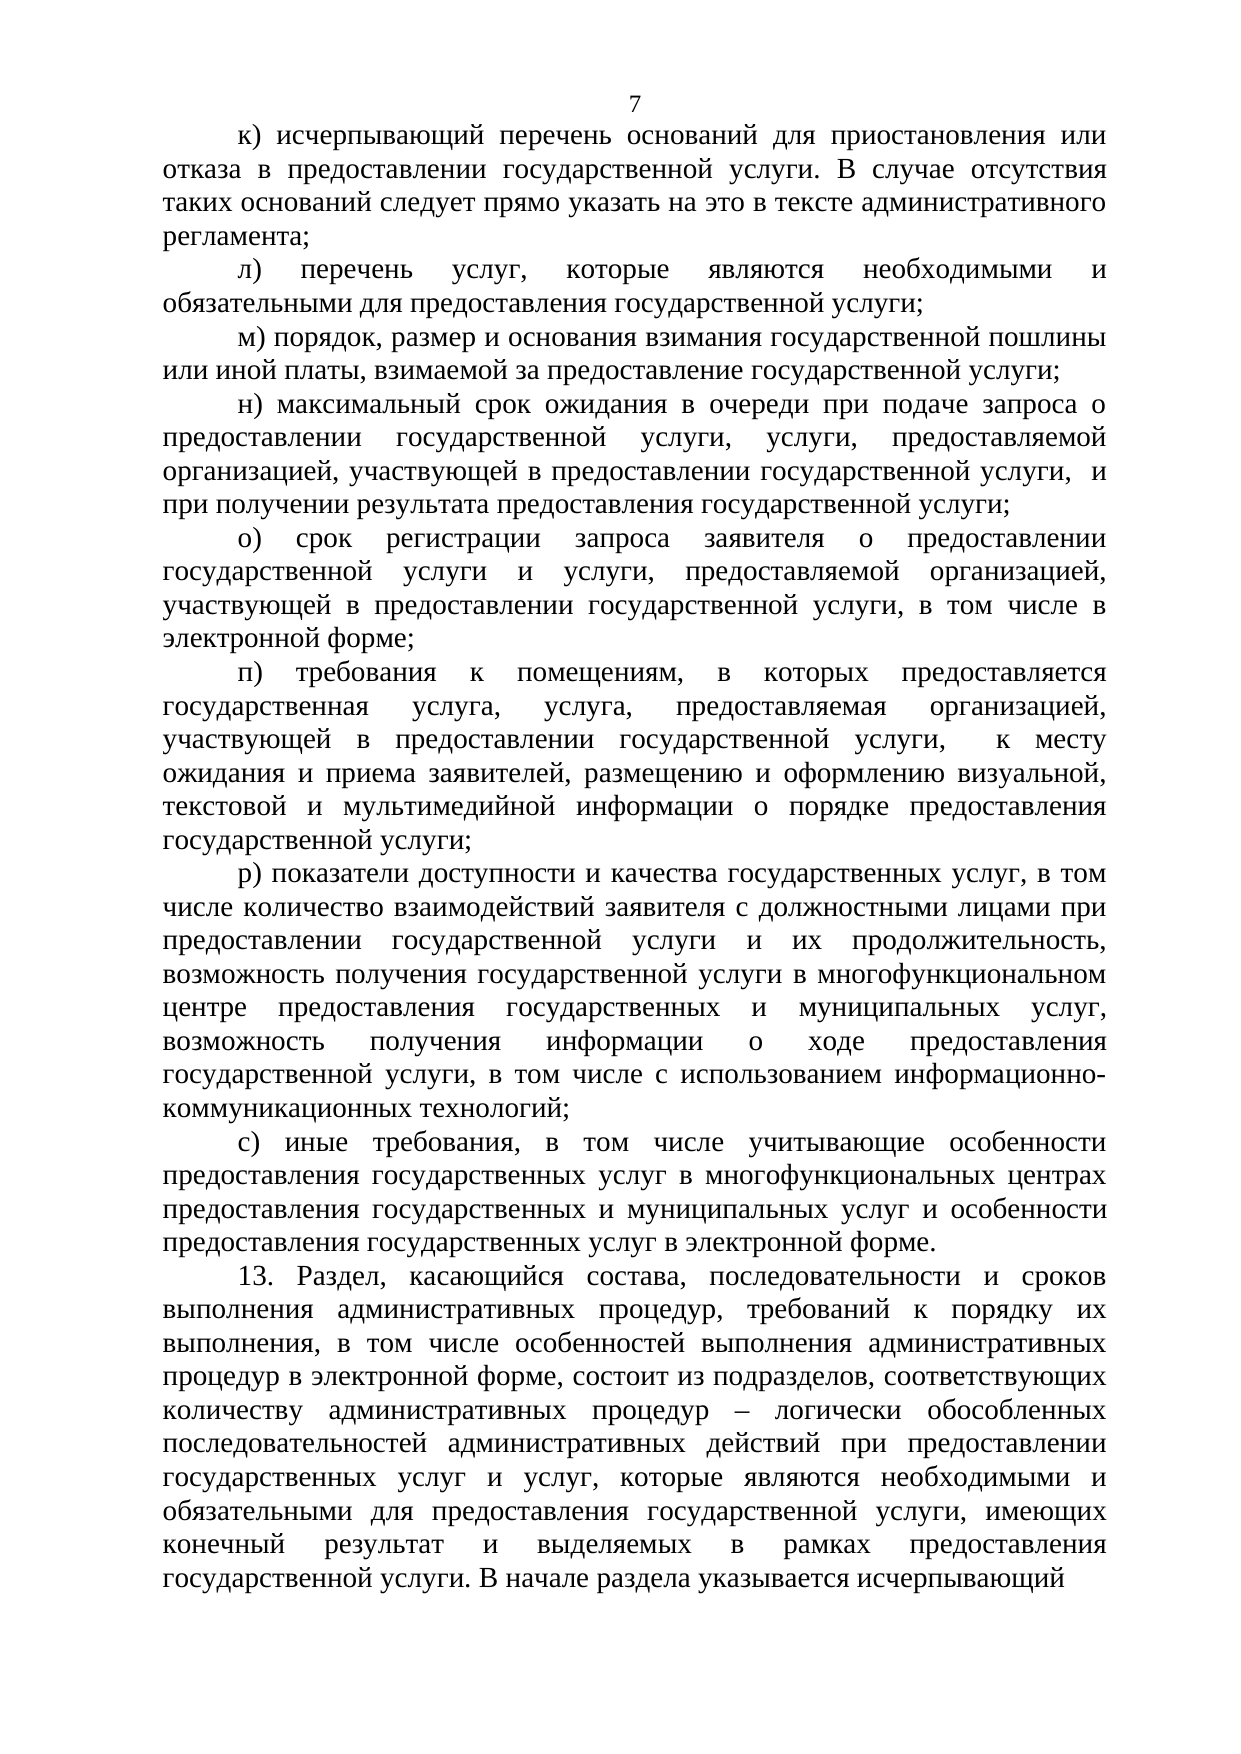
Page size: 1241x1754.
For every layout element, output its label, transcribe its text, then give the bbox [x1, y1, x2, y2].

text л) перечень услуг, которые являются необходимыми и обязательными для предоставления государственной услуги; [162, 252, 1107, 319]
text р) показатели доступности и качества государственных услуг, в том числе количество взаимодействий заявителя с должностными лицами при предоставлении государственной услуги и их продолжительность, возможность получения государственной услуги в многофункциональном центре предоставления государственных и муниципальных услуг, возможность получения информации о ходе предоставления государственной услуги, в том числе с использованием информационно-коммуникационных технологий; [162, 855, 1107, 1124]
text 13. Раздел, касающийся состава, последовательности и сроков выполнения административных процедур, требований к порядку их выполнения, в том числе особенностей выполнения административных процедур в электронной форме, состоит из подразделов, соответствующих количеству административных процедур – логически обособленных последовательностей административных действий при предоставлении государственных услуг и услуг, которые являются необходимыми и обязательными для предоставления государственной услуги, имеющих конечный результат и выделяемых в рамках предоставления государственной услуги. В начале раздела указывается исчерпывающий [162, 1258, 1107, 1593]
text 7 [162, 89, 1107, 117]
text п) требования к помещениям, в которых предоставляется государственная услуга, услуга, предоставляемая организацией, участвующей в предоставлении государственной услуги, к месту ожидания и приема заявителей, размещению и оформлению визуальной, текстовой и мультимедийной информации о порядке предоставления государственной услуги; [162, 654, 1107, 855]
text к) исчерпывающий перечень оснований для приостановления или отказа в предоставлении государственной услуги. В случае отсутствия таких оснований следует прямо указать на это в тексте административного регламента; [162, 117, 1107, 252]
text н) максимальный срок ожидания в очереди при подаче запроса о предоставлении государственной услуги, услуги, предоставляемой организацией, участвующей в предоставлении государственной услуги, и при получении результата предоставления государственной услуги; [162, 386, 1107, 520]
text о) срок регистрации запроса заявителя о предоставлении государственной услуги и услуги, предоставляемой организацией, участвующей в предоставлении государственной услуги, в том числе в электронной форме; [162, 520, 1107, 654]
text с) иные требования, в том числе учитывающие особенности предоставления государственных услуг в многофункциональных центрах предоставления государственных и муниципальных услуг и особенности предоставления государственных услуг в электронной форме. [162, 1124, 1107, 1258]
text м) порядок, размер и основания взимания государственной пошлины или иной платы, взимаемой за предоставление государственной услуги; [162, 319, 1107, 386]
